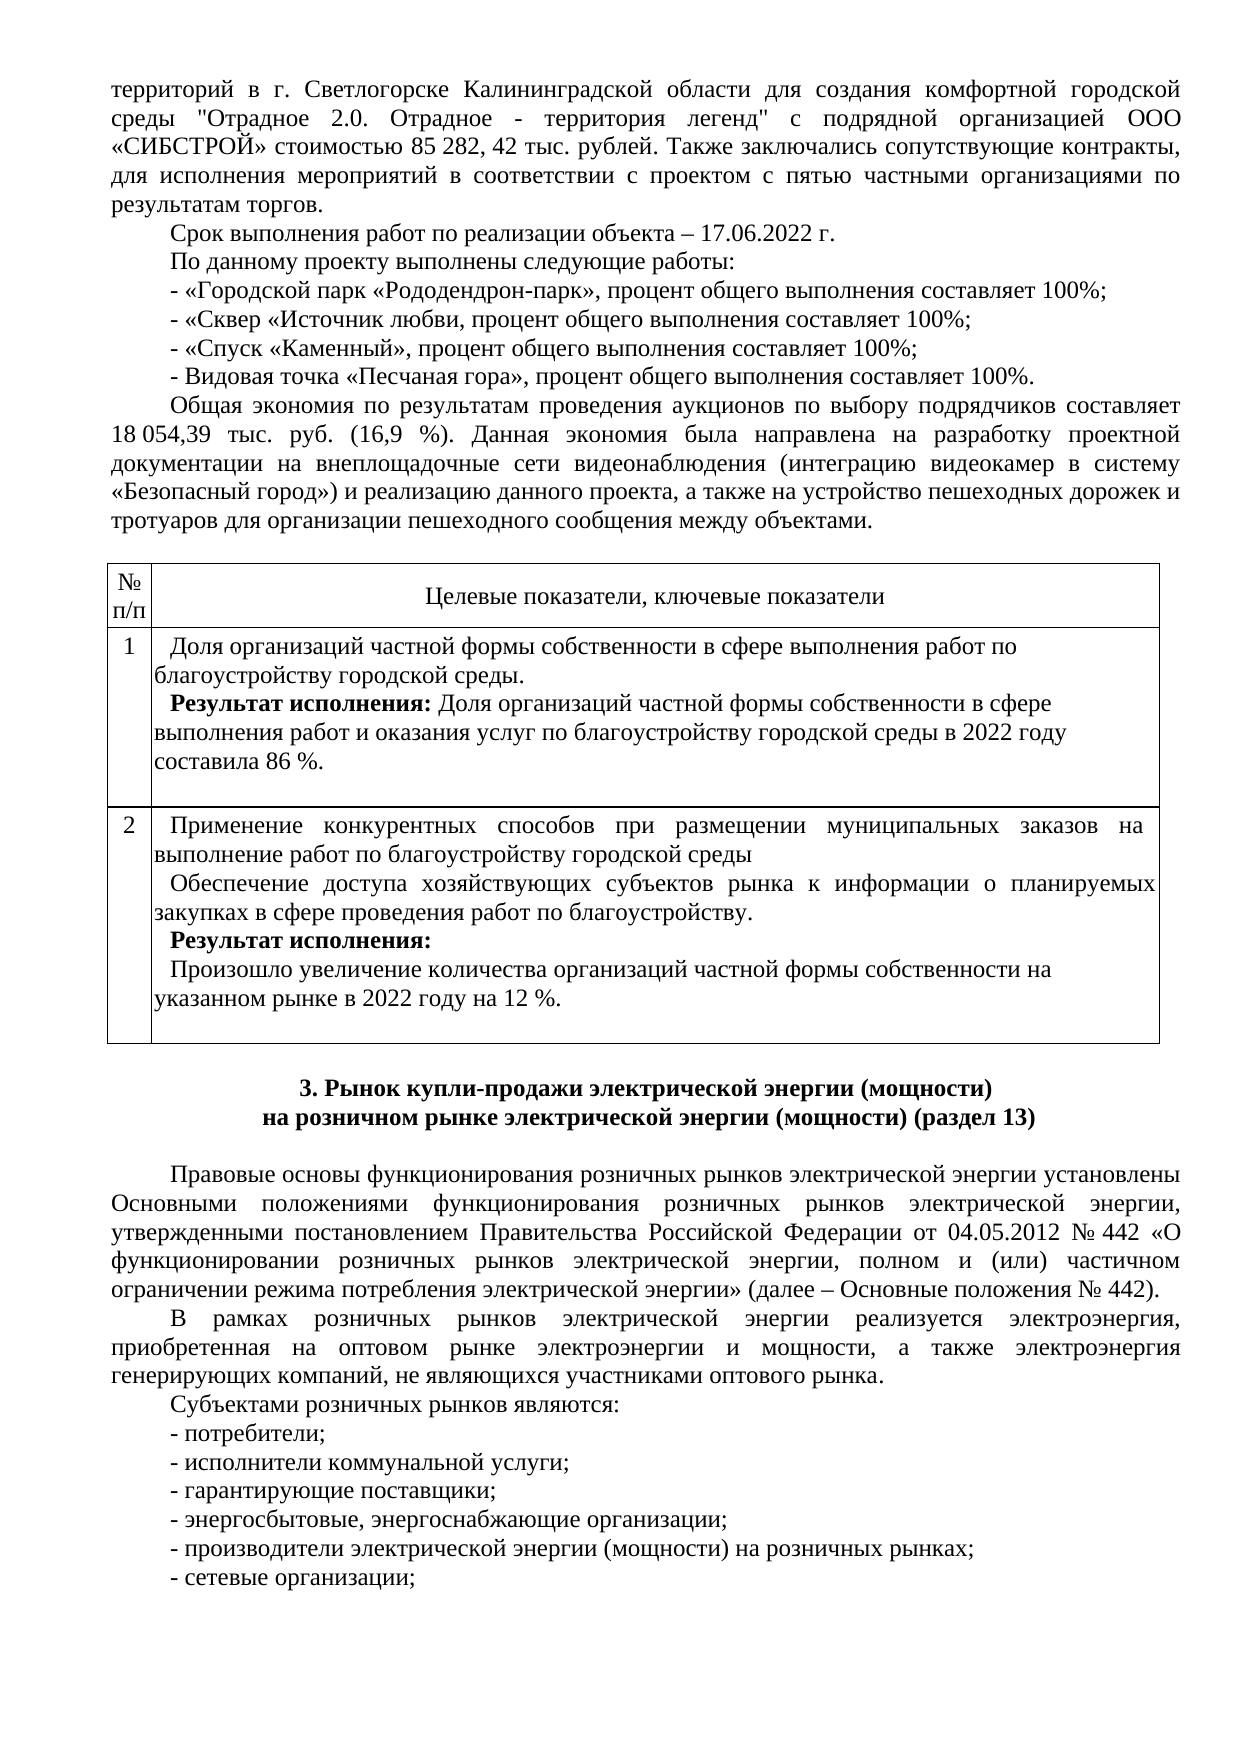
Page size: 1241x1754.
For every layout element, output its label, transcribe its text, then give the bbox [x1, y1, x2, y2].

text - сетевые организации; [111, 1562, 1181, 1591]
text - энергосбытовые, энергоснабжающие организации; [111, 1504, 1181, 1533]
text Общая экономия по результатам проведения аукционов по выбору подрядчиков составляет 18 054,39 тыс. руб. (16,9 %). Данная экономия была направлена на разработку проектной документации на внеплощадочные сети видеонаблюдения (интеграцию видеокамер в систему «Безопасный город») и реализацию данного проекта, а также на устройство пешеходных дорожек и тротуаров для организации пешеходного сообщения между объектами. [111, 390, 1181, 534]
text - гарантирующие поставщики; [111, 1476, 1181, 1504]
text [111, 74, 1181, 218]
table_header № п/п [108, 564, 151, 627]
text Правовые основы функционирования розничных рынков электрической энергии установлены Основными положениями функционирования розничных рынков электрической энергии, утвержденными постановлением Правительства Российской Федерации от 04.05.2012 № 442 «О функционировании розничных рынков электрической энергии, полном и (или) частичном ограничении режима потребления электрической энергии» (далее – Основные положения № 442). [111, 1159, 1181, 1303]
table_cell Применение конкурентных способов при размещении муниципальных заказов на выполнение работ по благоустройству городской среды Обеспечение доступа хозяйствующих субъектов рынка к информации о планируемых закупках в сфере проведения работ по благоустройству. Результат исполнения: Произошло увеличение количества организаций частной формы собственности на указанном рынке в 2022 году на 12 %. [152, 808, 1159, 1043]
text - Видовая точка «Песчаная гора», процент общего выполнения составляет 100%. [111, 361, 1181, 390]
table_header Целевые показатели, ключевые показатели [152, 564, 1159, 627]
text - «Городской парк «Рододендрон-парк», процент общего выполнения составляет 100%; [111, 275, 1181, 304]
subtitle на розничном рынке электрической энергии (мощности) (раздел 13) [111, 1102, 1181, 1131]
text - производители электрической энергии (мощности) на розничных рынках; [111, 1533, 1181, 1562]
text - «Сквер «Источник любви, процент общего выполнения составляет 100%; [111, 304, 1181, 333]
subtitle 3. Рынок купли-продажи электрической энергии (мощности) [111, 1073, 1181, 1102]
text По данному проекту выполнены следующие работы: [111, 246, 1181, 275]
text Субъектами розничных рынков являются: [111, 1389, 1181, 1418]
text - «Спуск «Каменный», процент общего выполнения составляет 100%; [111, 333, 1181, 361]
text Срок выполнения работ по реализации объекта – 17.06.2022 г. [111, 218, 1181, 246]
table_cell Доля организаций частной формы собственности в сфере выполнения работ по благоустройству городской среды. Результат исполнения: Доля организаций частной формы собственности в сфере выполнения работ и оказания услуг по благоустройству городской среды в 2022 году составила 86 %. [152, 628, 1159, 806]
text - потребители; [111, 1418, 1181, 1447]
text В рамках розничных рынков электрической энергии реализуется электроэнергия, приобретенная на оптовом рынке электроэнергии и мощности, а также электроэнергия генерирующих компаний, не являющихся участниками оптового рынка. [111, 1303, 1181, 1389]
table_cell 2 [108, 808, 151, 1043]
table_cell 1 [108, 628, 151, 806]
text - исполнители коммунальной услуги; [111, 1447, 1181, 1476]
